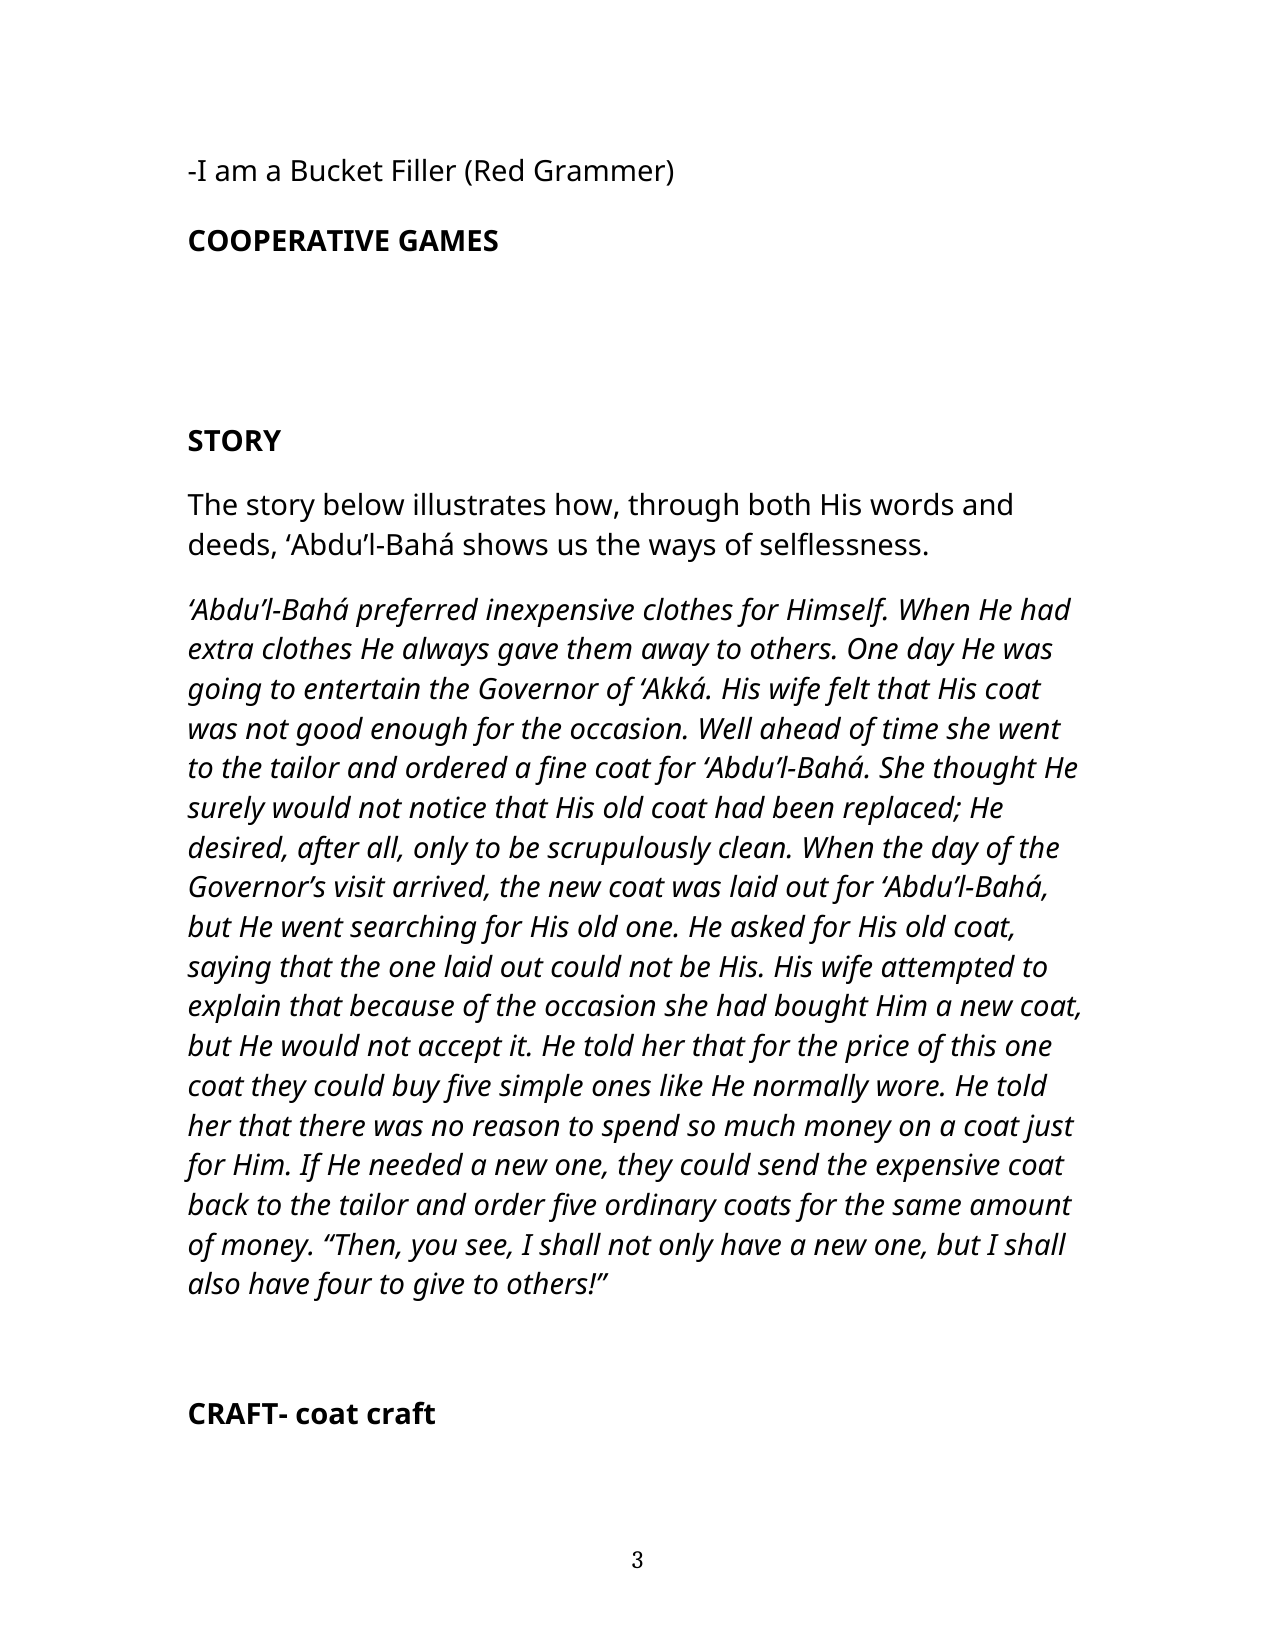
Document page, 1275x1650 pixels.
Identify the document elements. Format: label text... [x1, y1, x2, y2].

text -I am a Bucket Filler (Red Grammer) [187, 150, 1087, 190]
text CRAFT- coat craft [187, 1393, 1087, 1433]
text The story below illustrates how, through both His words and deeds, ‘Abdu’l-Bahá shows us the ways of selflessness. [187, 484, 1087, 564]
text ‘Abdu’l-Bahá preferred inexpensive clothes for Himself. When He had extra clothes He always gave them away to others. One day He was going to entertain the Governor of ‘Akká. His wife felt that His coat was not good enough for the occasion. Well ahead of time she went to the tailor and ordered a fine coat for ‘Abdu’l-Bahá. She thought He surely would not notice that His old coat had been replaced; He desired, after all, only to be scrupulously clean. When the day of the Governor’s visit arrived, the new coat was laid out for ‘Abdu’l-Bahá, but He went searching for His old one. He asked for His old coat, saying that the one laid out could not be His. His wife attempted to explain that because of the occasion she had bought Him a new coat, but He would not accept it. He told her that for the price of this one coat they could buy five simple ones like He normally wore. He told her that there was no reason to spend so much money on a coat just for Him. If He needed a new one, they could send the expensive coat back to the tailor and order five ordinary coats for the same amount of money. “Then, you see, I shall not only have a new one, but I shall also have four to give to others!” [187, 589, 1087, 1303]
text STORY [187, 420, 1087, 459]
text COOPERATIVE GAMES [187, 220, 1087, 260]
